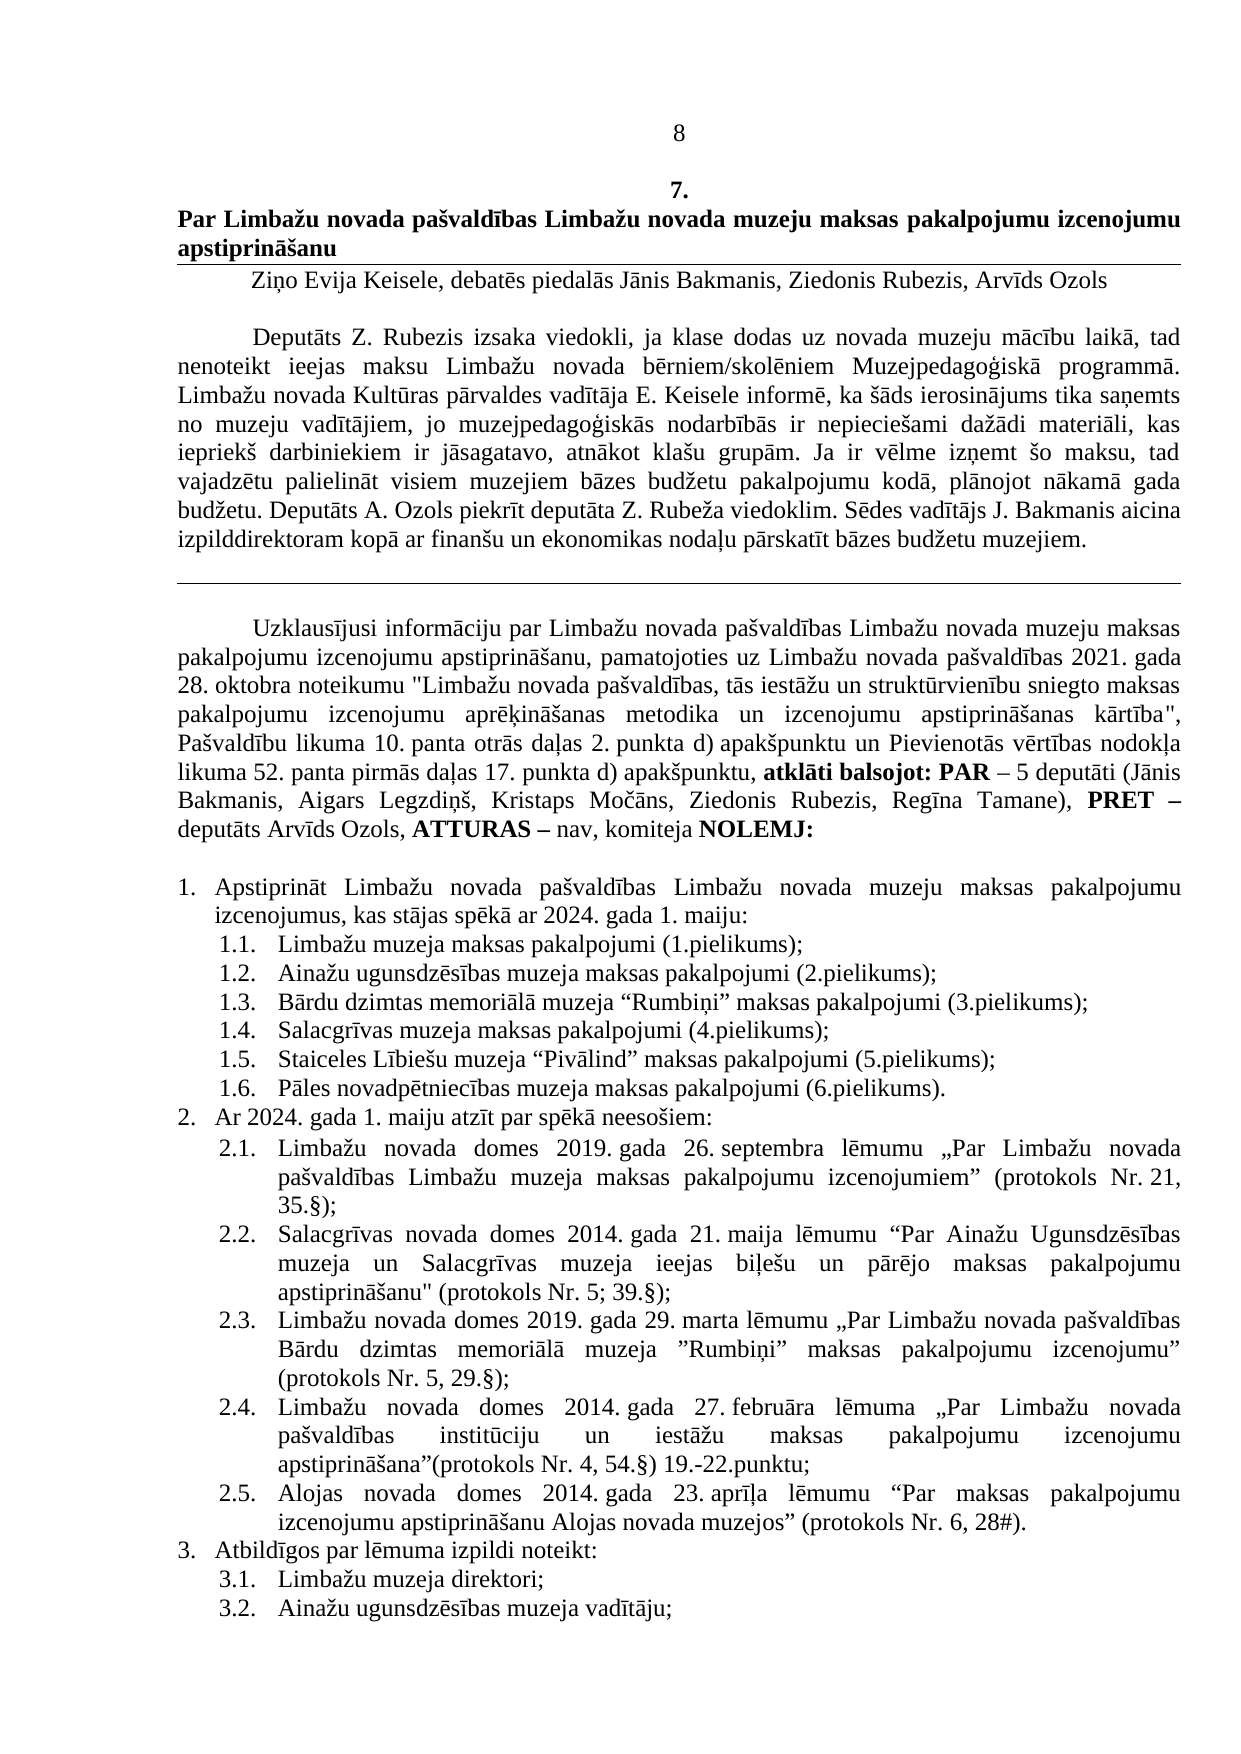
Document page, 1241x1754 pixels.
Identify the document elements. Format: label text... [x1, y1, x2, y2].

list Ainažu ugunsdzēsības muzeja vadītāju; [218, 1593, 1181, 1622]
list Staiceles Lībiešu muzeja “Pivālind” maksas pakalpojumi (5.pielikums); [218, 1044, 1181, 1073]
list Pāles novadpētniecības muzeja maksas pakalpojumi (6.pielikums). [218, 1073, 1181, 1102]
list Ainažu ugunsdzēsības muzeja maksas pakalpojumi (2.pielikums); [218, 958, 1181, 987]
text Uzklausījusi informāciju par Limbažu novada pašvaldības Limbažu novada muzeju maksas pakalpojumu izcenojumu apstiprināšanu, pamatojoties uz Limbažu novada pašvaldības 2021. gada 28. oktobra noteikumu "Limbažu novada pašvaldības, tās iestāžu un struktūrvienību sniegto maksas pakalpojumu izcenojumu aprēķināšanas metodika un izcenojumu apstiprināšanas kārtība", Pašvaldību likuma 10. panta otrās daļas 2. punkta d) apakšpunktu un Pievienotās vērtības nodokļa likuma 52. panta pirmās daļas 17. punkta d) apakšpunktu, atklāti balsojot: PAR – 5 deputāti (Jānis Bakmanis, Aigars Legzdiņš, Kristaps Močāns, Ziedonis Rubezis, Regīna Tamane), PRET – deputāts Arvīds Ozols, ATTURAS – nav, komiteja NOLEMJ: [177, 613, 1181, 843]
text Deputāts Z. Rubezis izsaka viedokli, ja klase dodas uz novada muzeju mācību laikā, tad nenoteikt ieejas maksu Limbažu novada bērniem/skolēniem Muzejpedagoģiskā programmā. Limbažu novada Kultūras pārvaldes vadītāja E. Keisele informē, ka šāds ierosinājums tika saņemts no muzeju vadītājiem, jo muzejpedagoģiskās nodarbībās ir nepieciešami dažādi materiāli, kas iepriekš darbiniekiem ir jāsagatavo, atnākot klašu grupām. Ja ir vēlme izņemt šo maksu, tad vajadzētu palielināt visiem muzejiem bāzes budžetu pakalpojumu kodā, plānojot nākamā gada budžetu. Deputāts A. Ozols piekrīt deputāta Z. Rubeža viedoklim. Sēdes vadītājs J. Bakmanis aicina izpilddirektoram kopā ar finanšu un ekonomikas nodaļu pārskatīt bāzes budžetu muzejiem. [177, 322, 1181, 552]
list Apstiprināt Limbažu novada pašvaldības Limbažu novada muzeju maksas pakalpojumu izcenojumus, kas stājas spēkā ar 2024. gada 1. maiju: [177, 872, 1181, 929]
list Ar 2024. gada 1. maiju atzīt par spēkā neesošiem: [177, 1102, 1181, 1131]
list Salacgrīvas novada domes 2014. gada 21. maija lēmumu “Par Ainažu Ugunsdzēsības muzeja un Salacgrīvas muzeja ieejas biļešu un pārējo maksas pakalpojumu apstiprināšanu" (protokols Nr. 5; 39.§); [218, 1219, 1181, 1305]
list Limbažu novada domes 2019. gada 29. marta lēmumu „Par Limbažu novada pašvaldības Bārdu dzimtas memoriālā muzeja ”Rumbiņi” maksas pakalpojumu izcenojumu” (protokols Nr. 5, 29.§); [218, 1305, 1181, 1392]
list Limbažu novada domes 2019. gada 26. septembra lēmumu „Par Limbažu novada pašvaldības Limbažu muzeja maksas pakalpojumu izcenojumiem” (protokols Nr. 21, 35.§); [218, 1133, 1181, 1219]
text Par Limbažu novada pašvaldības Limbažu novada muzeju maksas pakalpojumu izcenojumu apstiprināšanu [177, 204, 1181, 264]
list Atbildīgos par lēmuma izpildi noteikt: [177, 1535, 1181, 1564]
text Ziņo Evija Keisele, debatēs piedalās Jānis Bakmanis, Ziedonis Rubezis, Arvīds Ozols [177, 265, 1181, 294]
list Bārdu dzimtas memoriālā muzeja “Rumbiņi” maksas pakalpojumi (3.pielikums); [218, 987, 1181, 1016]
list Salacgrīvas muzeja maksas pakalpojumi (4.pielikums); [218, 1016, 1181, 1044]
list Limbažu novada domes 2014. gada 27. februāra lēmuma „Par Limbažu novada pašvaldības institūciju un iestāžu maksas pakalpojumu izcenojumu apstiprināšana”(protokols Nr. 4, 54.§) 19.-22.punktu; [218, 1392, 1181, 1478]
list Limbažu muzeja direktori; [218, 1564, 1181, 1593]
list Alojas novada domes 2014. gada 23. aprīļa lēmumu “Par maksas pakalpojumu izcenojumu apstiprināšanu Alojas novada muzejos” (protokols Nr. 6, 28#). [218, 1478, 1181, 1535]
list Limbažu muzeja maksas pakalpojumi (1.pielikums); [218, 929, 1181, 958]
text 7. [177, 176, 1181, 204]
